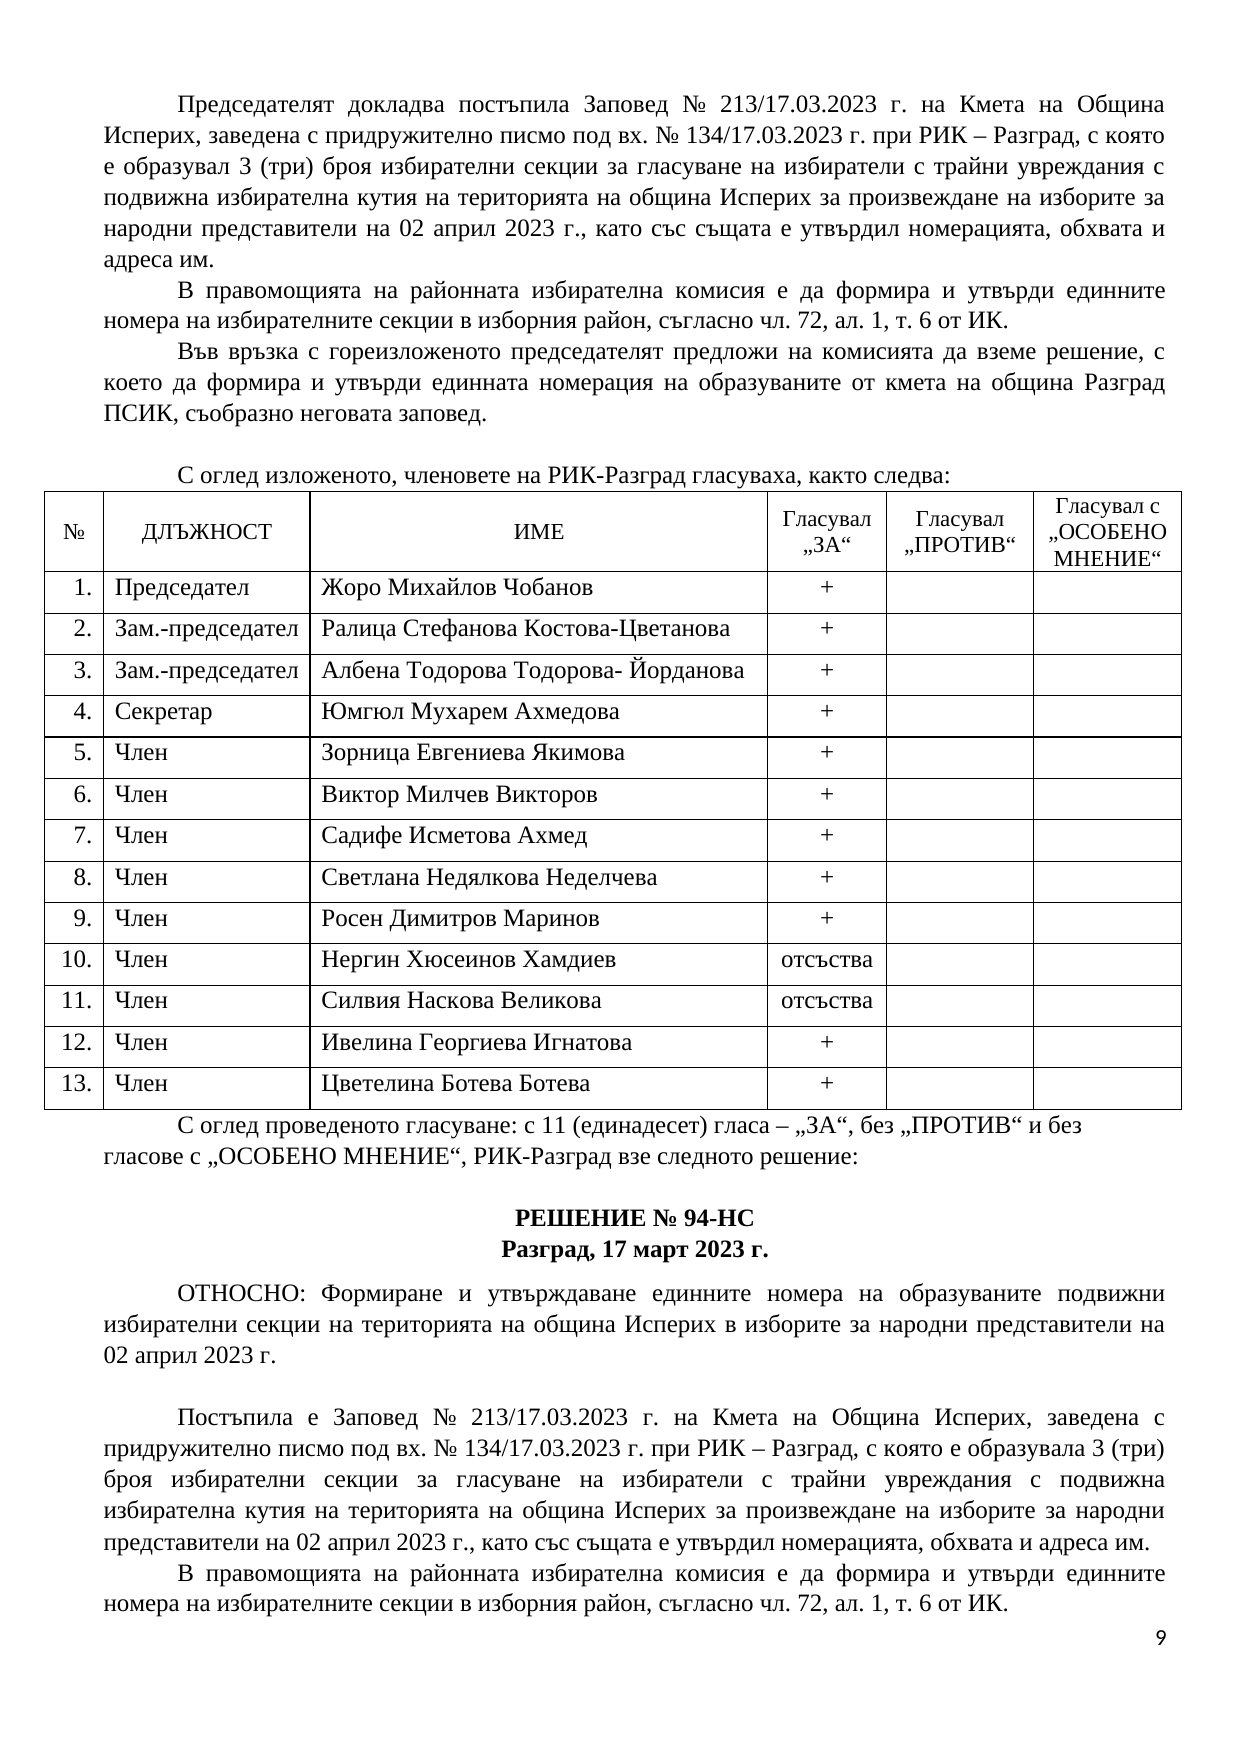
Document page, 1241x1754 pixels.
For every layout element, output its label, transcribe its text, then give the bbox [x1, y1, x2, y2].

table_cell [1034, 738, 1181, 778]
table_cell Член [104, 944, 309, 984]
text В правомощията на районната избирателна комисия е да формира и утвърди единните номера на избирателните секции в изборния район, съгласно чл. 72, ал. 1, т. 6 от ИК. [103, 275, 1166, 334]
table_cell + [768, 779, 886, 819]
table_cell + [768, 903, 886, 943]
table_cell [1034, 1027, 1181, 1067]
table_cell Нергин Хюсеинов Хамдиев [311, 944, 767, 984]
table_cell 1. [45, 572, 103, 612]
table_cell [887, 944, 1033, 984]
table_header Гласувал „ЗА“ [768, 492, 886, 571]
table_cell 4. [45, 696, 103, 736]
text Разград, 17 март 2023 г. [103, 1234, 1166, 1263]
table_cell + [768, 696, 886, 736]
table_cell [887, 820, 1033, 861]
text ОТНОСНО: Формиране и утвърждаване единните номера на образуваните подвижни избирателни секции на територията на община Исперих в изборите за народни представители на 02 април 2023 г. [103, 1278, 1166, 1369]
table_cell [887, 696, 1033, 736]
table_cell Виктор Милчев Викторов [311, 779, 767, 819]
table_cell [887, 655, 1033, 695]
table_cell Член [104, 903, 309, 943]
table_cell [1034, 572, 1181, 612]
table_header Гласувал с „ОСОБЕНО МНЕНИЕ“ [1034, 492, 1181, 571]
table_cell [887, 1027, 1033, 1067]
table_cell [1034, 862, 1181, 902]
table_cell [887, 738, 1033, 778]
table_cell [1034, 655, 1181, 695]
table_cell 9. [45, 903, 103, 943]
table_cell Член [104, 862, 309, 902]
table_cell Садифе Исметова Ахмед [311, 820, 767, 861]
table_cell Жоро Михайлов Чобанов [311, 572, 767, 612]
table_cell [887, 903, 1033, 943]
table_cell 6. [45, 779, 103, 819]
table_cell 11. [45, 986, 103, 1026]
table_cell [887, 614, 1033, 654]
text РЕШЕНИЕ № 94-НС [103, 1203, 1166, 1232]
table_cell + [768, 572, 886, 612]
table_cell 3. [45, 655, 103, 695]
table_header № [45, 492, 103, 571]
table_cell 2. [45, 614, 103, 654]
table_cell 10. [45, 944, 103, 984]
table_cell + [768, 614, 886, 654]
table_cell Секретар [104, 696, 309, 736]
table_cell [1034, 1068, 1181, 1109]
table_cell Ивелина Георгиева Игнатова [311, 1027, 767, 1067]
text Постъпила е Заповед № 213/17.03.2023 г. на Кмета на Община Исперих, заведена с придружително писмо под вх. № 134/17.03.2023 г. при РИК – Разград, с която е образувала 3 (три) броя избирателни секции за гласуване на избиратели с трайни увреждания с подвижна избирателна кутия на територията на община Исперих за произвеждане на изборите за народни представители на 02 април 2023 г., като със същата е утвърдил номерацията, обхвата и адреса им. [103, 1402, 1166, 1555]
table_cell + [768, 820, 886, 861]
table_cell [887, 1068, 1033, 1109]
table_cell Цветелина Ботева Ботева [311, 1068, 767, 1109]
table_cell Член [104, 820, 309, 861]
table_cell Член [104, 1068, 309, 1109]
table_cell 7. [45, 820, 103, 861]
table_cell отсъства [768, 986, 886, 1026]
table_cell Член [104, 738, 309, 778]
table_cell Светлана Недялкова Неделчева [311, 862, 767, 902]
table_cell 8. [45, 862, 103, 902]
table_cell отсъства [768, 944, 886, 984]
table_cell Зам.-председател [104, 614, 309, 654]
table_cell Албена Тодорова Тодорова- Йорданова [311, 655, 767, 695]
table_cell Член [104, 1027, 309, 1067]
table_cell 13. [45, 1068, 103, 1109]
table_cell + [768, 862, 886, 902]
text С оглед изложеното, членовете на РИК-Разград гласуваха, както следва: [103, 460, 1166, 489]
table_cell [887, 862, 1033, 902]
table_cell [1034, 820, 1181, 861]
table_cell [1034, 779, 1181, 819]
table_cell [887, 986, 1033, 1026]
table_cell Росен Димитров Маринов [311, 903, 767, 943]
table_cell [887, 572, 1033, 612]
table_cell + [768, 1068, 886, 1109]
table_cell 5. [45, 738, 103, 778]
table_cell [1034, 614, 1181, 654]
text С оглед проведеното гласуване: с 11 (единадесет) гласа – „ЗА“, без „ПРОТИВ“ и без гласове с „ОСОБЕНО МНЕНИЕ“, РИК-Разград взе следното решение: [103, 1110, 1166, 1169]
table_cell [1034, 986, 1181, 1026]
text Във връзка с гореизложеното председателят предложи на комисията да вземе решение, с което да формира и утвърди единната номерация на образуваните от кмета на община Разград ПСИК, съобразно неговата заповед. [103, 336, 1166, 427]
table_cell Юмгюл Мухарем Ахмедова [311, 696, 767, 736]
table_cell [1034, 696, 1181, 736]
table_cell Председател [104, 572, 309, 612]
table_cell Зам.-председател [104, 655, 309, 695]
table_cell + [768, 738, 886, 778]
table_cell Силвия Наскова Великова [311, 986, 767, 1026]
text В правомощията на районната избирателна комисия е да формира и утвърди единните номера на избирателните секции в изборния район, съгласно чл. 72, ал. 1, т. 6 от ИК. [103, 1558, 1166, 1617]
table_cell Член [104, 779, 309, 819]
table_header ИМЕ [311, 492, 767, 571]
table_cell + [768, 655, 886, 695]
table_cell [1034, 944, 1181, 984]
table_cell 12. [45, 1027, 103, 1067]
table_header ДЛЪЖНОСТ [104, 492, 309, 571]
text Председателят докладва постъпила Заповед № 213/17.03.2023 г. на Кмета на Община Исперих, заведена с придружително писмо под вх. № 134/17.03.2023 г. при РИК – Разград, с която е образувал 3 (три) броя избирателни секции за гласуване на избиратели с трайни увреждания с подвижна избирателна кутия на територията на община Исперих за произвеждане на изборите за народни представители на 02 април 2023 г., като със същата е утвърдил номерацията, обхвата и адреса им. [103, 89, 1166, 273]
table_cell Зорница Евгениева Якимова [311, 738, 767, 778]
table_header Гласувал „ПРОТИВ“ [887, 492, 1033, 571]
table_cell Член [104, 986, 309, 1026]
table_cell [887, 779, 1033, 819]
table_cell + [768, 1027, 886, 1067]
table_cell Ралица Стефанова Костова-Цветанова [311, 614, 767, 654]
table_cell [1034, 903, 1181, 943]
